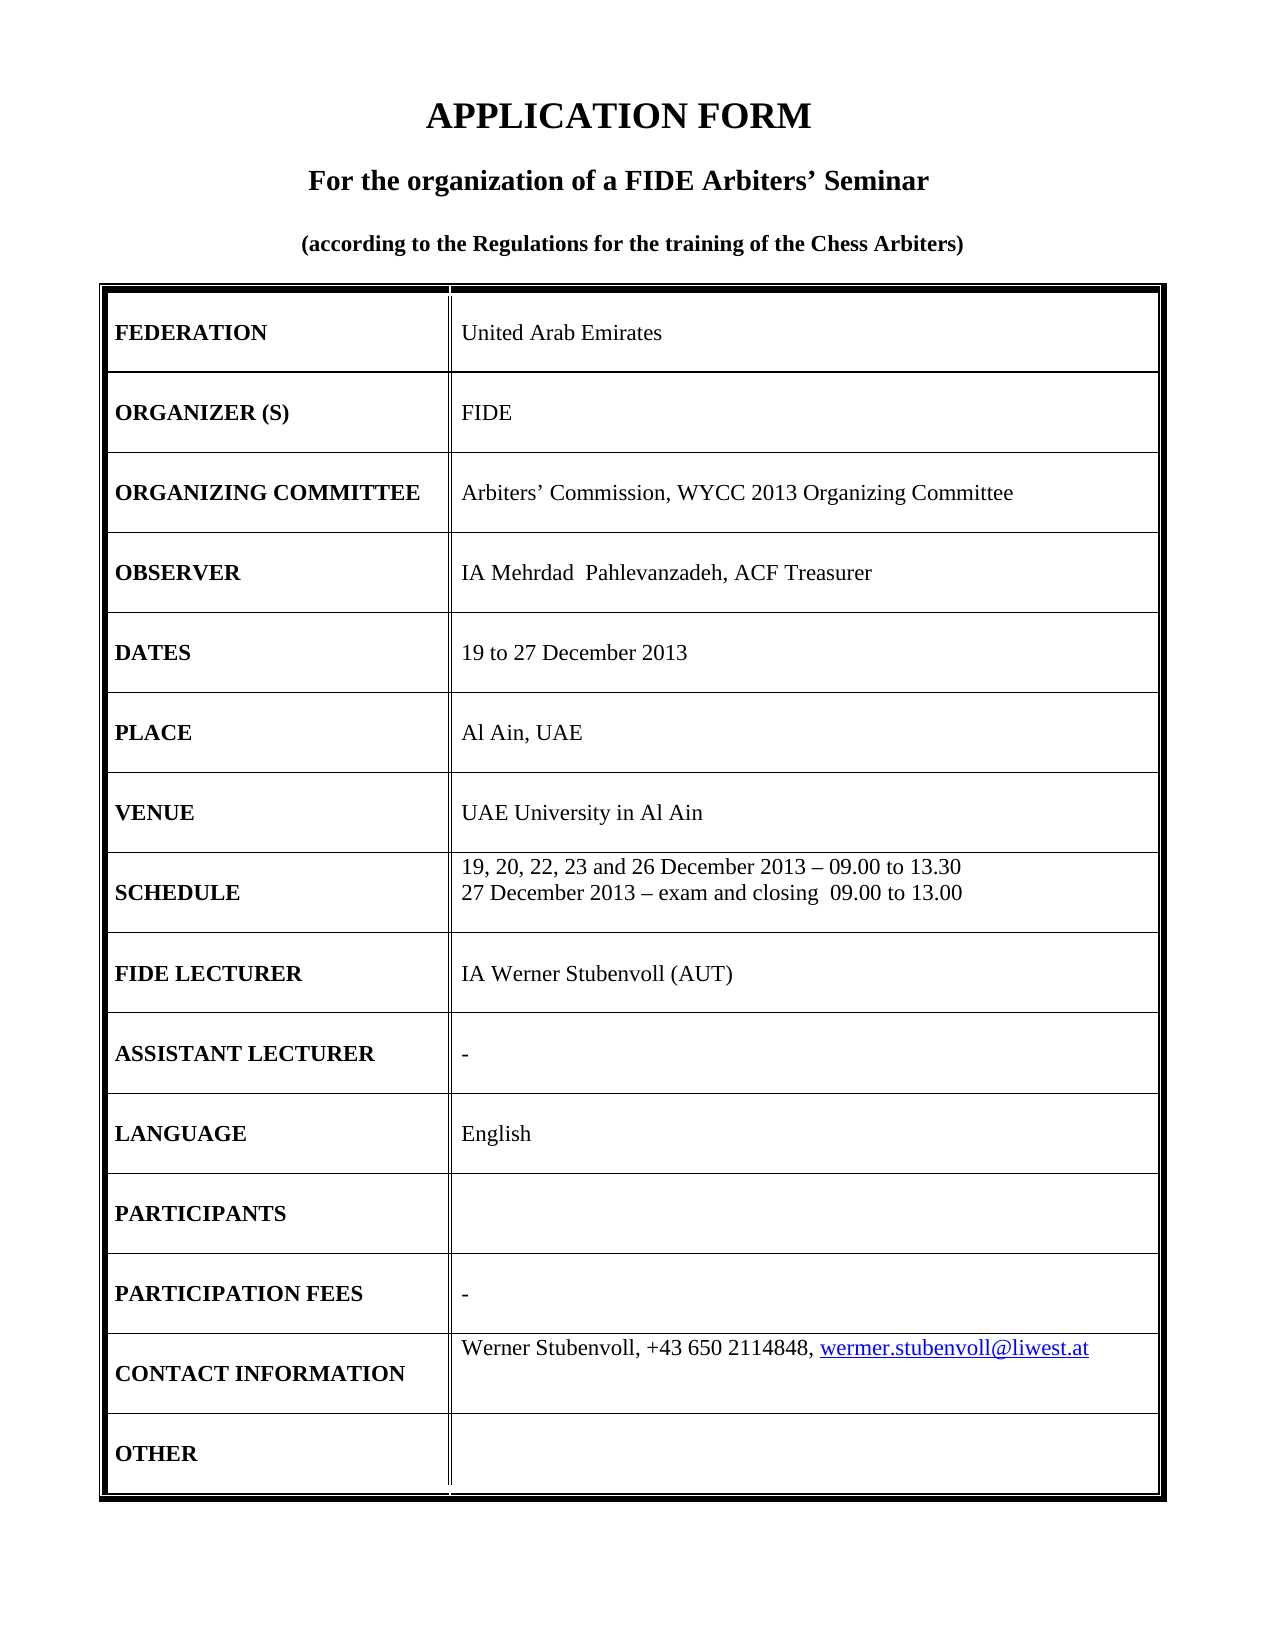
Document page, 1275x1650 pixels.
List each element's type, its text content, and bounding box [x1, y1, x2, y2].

table_cell Al Ain, UAE [452, 693, 1158, 772]
table_cell Arbiters’ Commission, WYCC 2013 Organizing Committee [452, 453, 1158, 532]
table_cell IA Mehrdad Pahlevanzadeh, ACF Treasurer [452, 533, 1158, 612]
table_cell UAE University in Al Ain [452, 773, 1158, 852]
text (according to the Regulations for the training of the Chess Arbiters) [66, 230, 1200, 257]
table_cell SCHEDULE [108, 853, 448, 932]
table_cell OBSERVER [108, 533, 448, 612]
table_cell ORGANIZER (S) [108, 373, 448, 452]
table_cell ORGANIZING COMMITTEE [108, 453, 448, 532]
table_cell VENUE [108, 773, 448, 852]
table_cell PARTICIPATION FEES [108, 1254, 448, 1333]
table_cell FIDE LECTURER [108, 933, 448, 1012]
table_cell [450, 1414, 1158, 1493]
table_cell 19, 20, 22, 23 and 26 December 2013 – 09.00 to 13.30 27 December 2013 – exam and closing 09.00 to 13.00 [452, 853, 1158, 932]
table_cell - [452, 1254, 1158, 1333]
table_cell DATES [108, 613, 448, 692]
table_header United Arab Emirates [450, 287, 1158, 371]
table_cell LANGUAGE [108, 1094, 448, 1172]
text APPLICATION FORM [66, 94, 1172, 137]
table_cell OTHER [108, 1414, 450, 1493]
table_cell English [452, 1094, 1158, 1172]
table_cell PARTICIPANTS [108, 1174, 448, 1253]
table_cell - [452, 1013, 1158, 1092]
table_cell Werner Stubenvoll, +43 650 2114848, wermer.stubenvoll@liwest.at [452, 1334, 1158, 1413]
table_cell FIDE [452, 373, 1158, 452]
table_cell CONTACT INFORMATION [108, 1334, 448, 1413]
table_cell PLACE [108, 693, 448, 772]
table_cell ASSISTANT LECTURER [108, 1013, 448, 1092]
table_header FEDERATION [103, 285, 450, 371]
text For the organization of a FIDE Arbiters’ Seminar [66, 163, 1172, 197]
table_cell [452, 1174, 1158, 1253]
table_cell IA Werner Stubenvoll (AUT) [452, 933, 1158, 1012]
table_cell 19 to 27 December 2013 [452, 613, 1158, 692]
